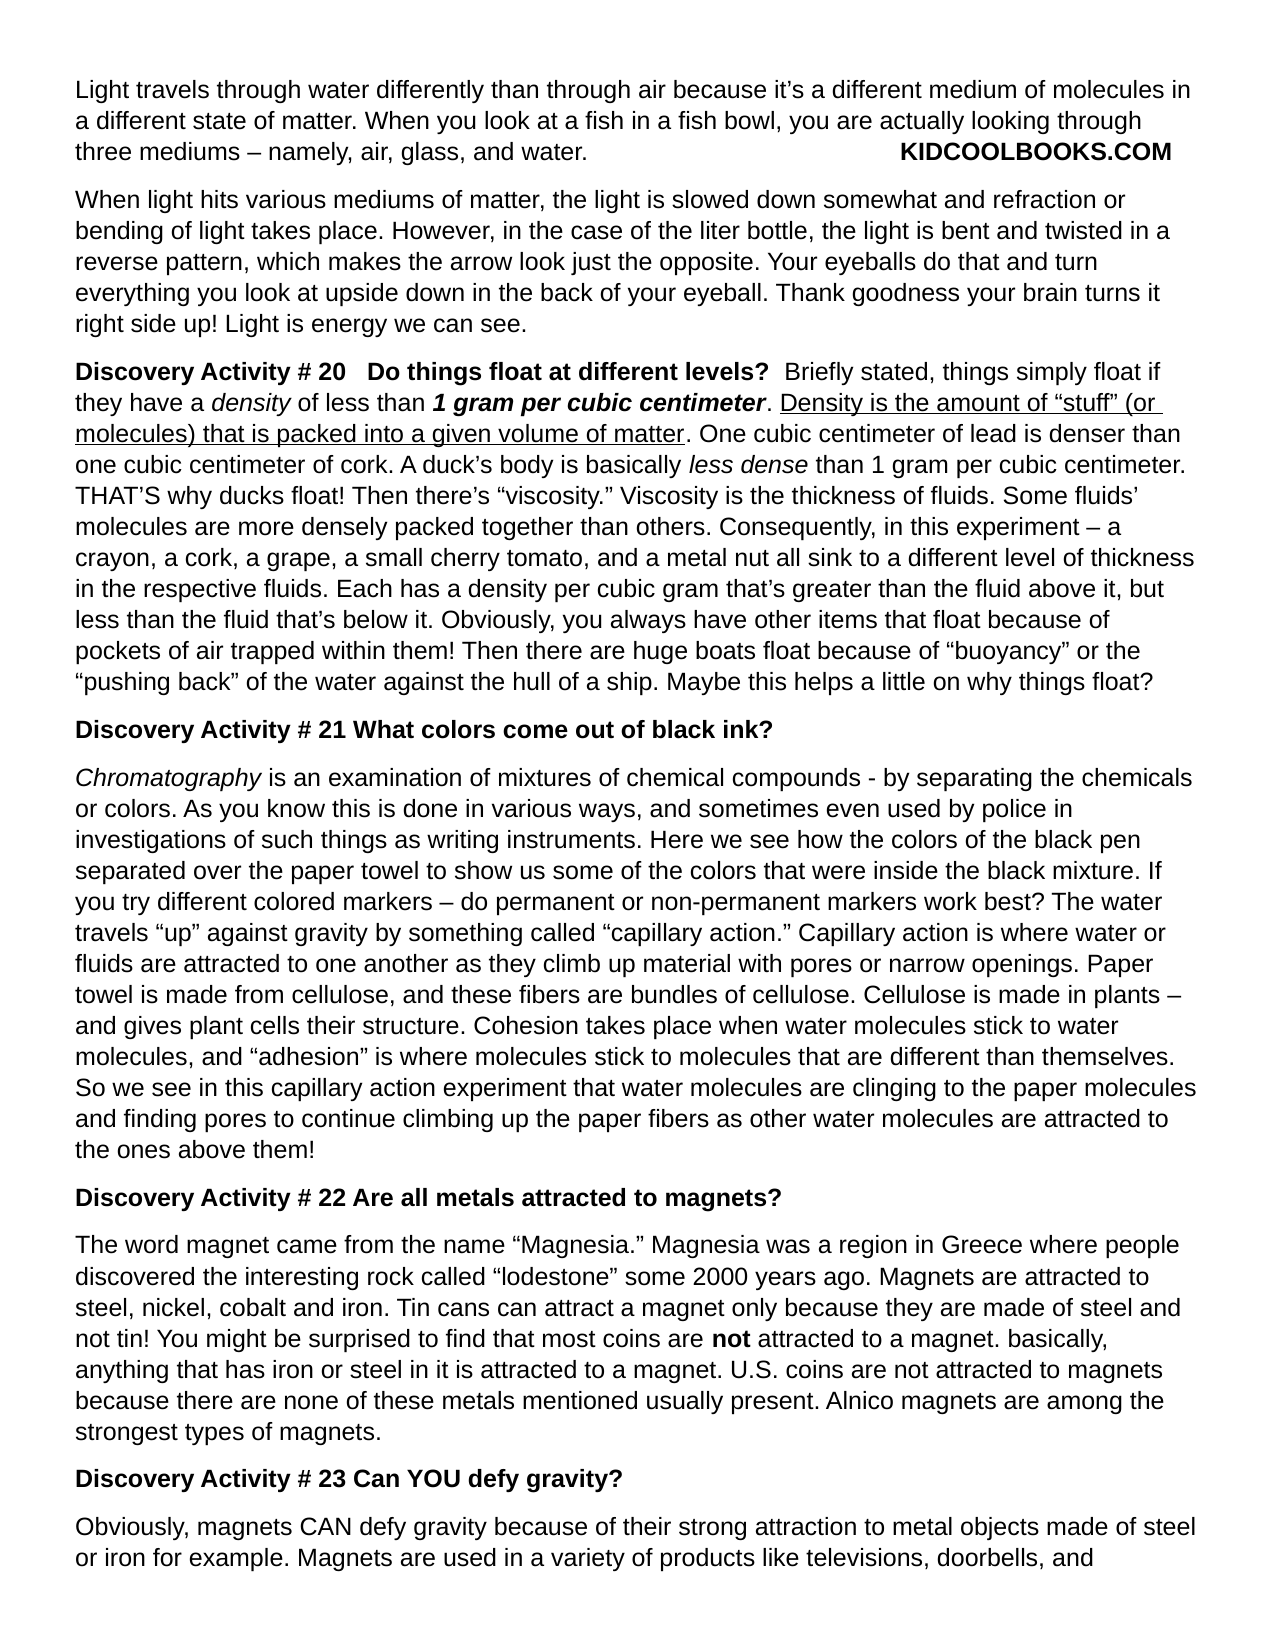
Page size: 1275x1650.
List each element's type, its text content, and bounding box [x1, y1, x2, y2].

text The word magnet came from the name “Magnesia.” Magnesia was a region in Greece where people discovered the interesting rock called “lodestone” some 2000 years ago. Magnets are attracted to steel, nickel, cobalt and iron. Tin cans can attract a magnet only because they are made of steel and not tin! You might be surprised to find that most coins are not attracted to a magnet. basically, anything that has iron or steel in it is attracted to a magnet. U.S. coins are not attracted to magnets because there are none of these metals mentioned usually present. Alnico magnets are among the strongest types of magnets. [75, 1230, 1200, 1445]
text Discovery Activity # 21 What colors come out of black ink? [75, 715, 1200, 743]
text Discovery Activity # 20 Do things float at different levels? Briefly stated, things simply float if they have a density of less than 1 gram per cubic centimeter. Density is the amount of “stuff” (or molecules) that is packed into a given volume of matter. One cubic centimeter of lead is denser than one cubic centimeter of cork. A duck’s body is basically less dense than 1 gram per cubic centimeter. THAT’S why ducks float! Then there’s “viscosity.” Viscosity is the thickness of fluids. Some fluids’ molecules are more densely packed together than others. Consequently, in this experiment – a crayon, a cork, a grape, a small cherry tomato, and a metal nut all sink to a different level of thickness in the respective fluids. Each has a density per cubic gram that’s greater than the fluid above it, but less than the fluid that’s below it. Obviously, you always have other items that float because of pockets of air trapped within them! Then there are huge boats float because of “buoyancy” or the “pushing back” of the water against the hull of a ship. Maybe this helps a little on why things float? [75, 357, 1200, 696]
text When light hits various mediums of matter, the light is slowed down somewhat and refraction or bending of light takes place. However, in the case of the liter bottle, the light is bent and twisted in a reverse pattern, which makes the arrow look just the opposite. Your eyeballs do that and turn everything you look at upside down in the back of your eyeball. Thank goodness your brain turns it right side up! Light is energy we can see. [75, 185, 1200, 338]
text Discovery Activity # 23 Can YOU defy gravity? [75, 1464, 1200, 1493]
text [75, 1512, 1200, 1572]
text Light travels through water differently than through air because it’s a different medium of molecules in a different state of matter. When you look at a fish in a fish bowl, you are actually looking through three mediums – namely, air, glass, and water. KIDCOOLBOOKS.COM [75, 75, 1200, 166]
text Chromatography is an examination of mixtures of chemical compounds - by separating the chemicals or colors. As you know this is done in various ways, and sometimes even used by police in investigations of such things as writing instruments. Here we see how the colors of the black pen separated over the paper towel to show us some of the colors that were inside the black mixture. If you try different colored markers – do permanent or non-permanent markers work best? The water travels “up” against gravity by something called “capillary action.” Capillary action is where water or fluids are attracted to one another as they climb up material with pores or narrow openings. Paper towel is made from cellulose, and these fibers are bundles of cellulose. Cellulose is made in plants – and gives plant cells their structure. Cohesion takes place when water molecules stick to water molecules, and “adhesion” is where molecules stick to molecules that are different than themselves. So we see in this capillary action experiment that water molecules are clinging to the paper molecules and finding pores to continue climbing up the paper fibers as other water molecules are attracted to the ones above them! [75, 762, 1200, 1164]
text Discovery Activity # 22 Are all metals attracted to magnets? [75, 1183, 1200, 1211]
